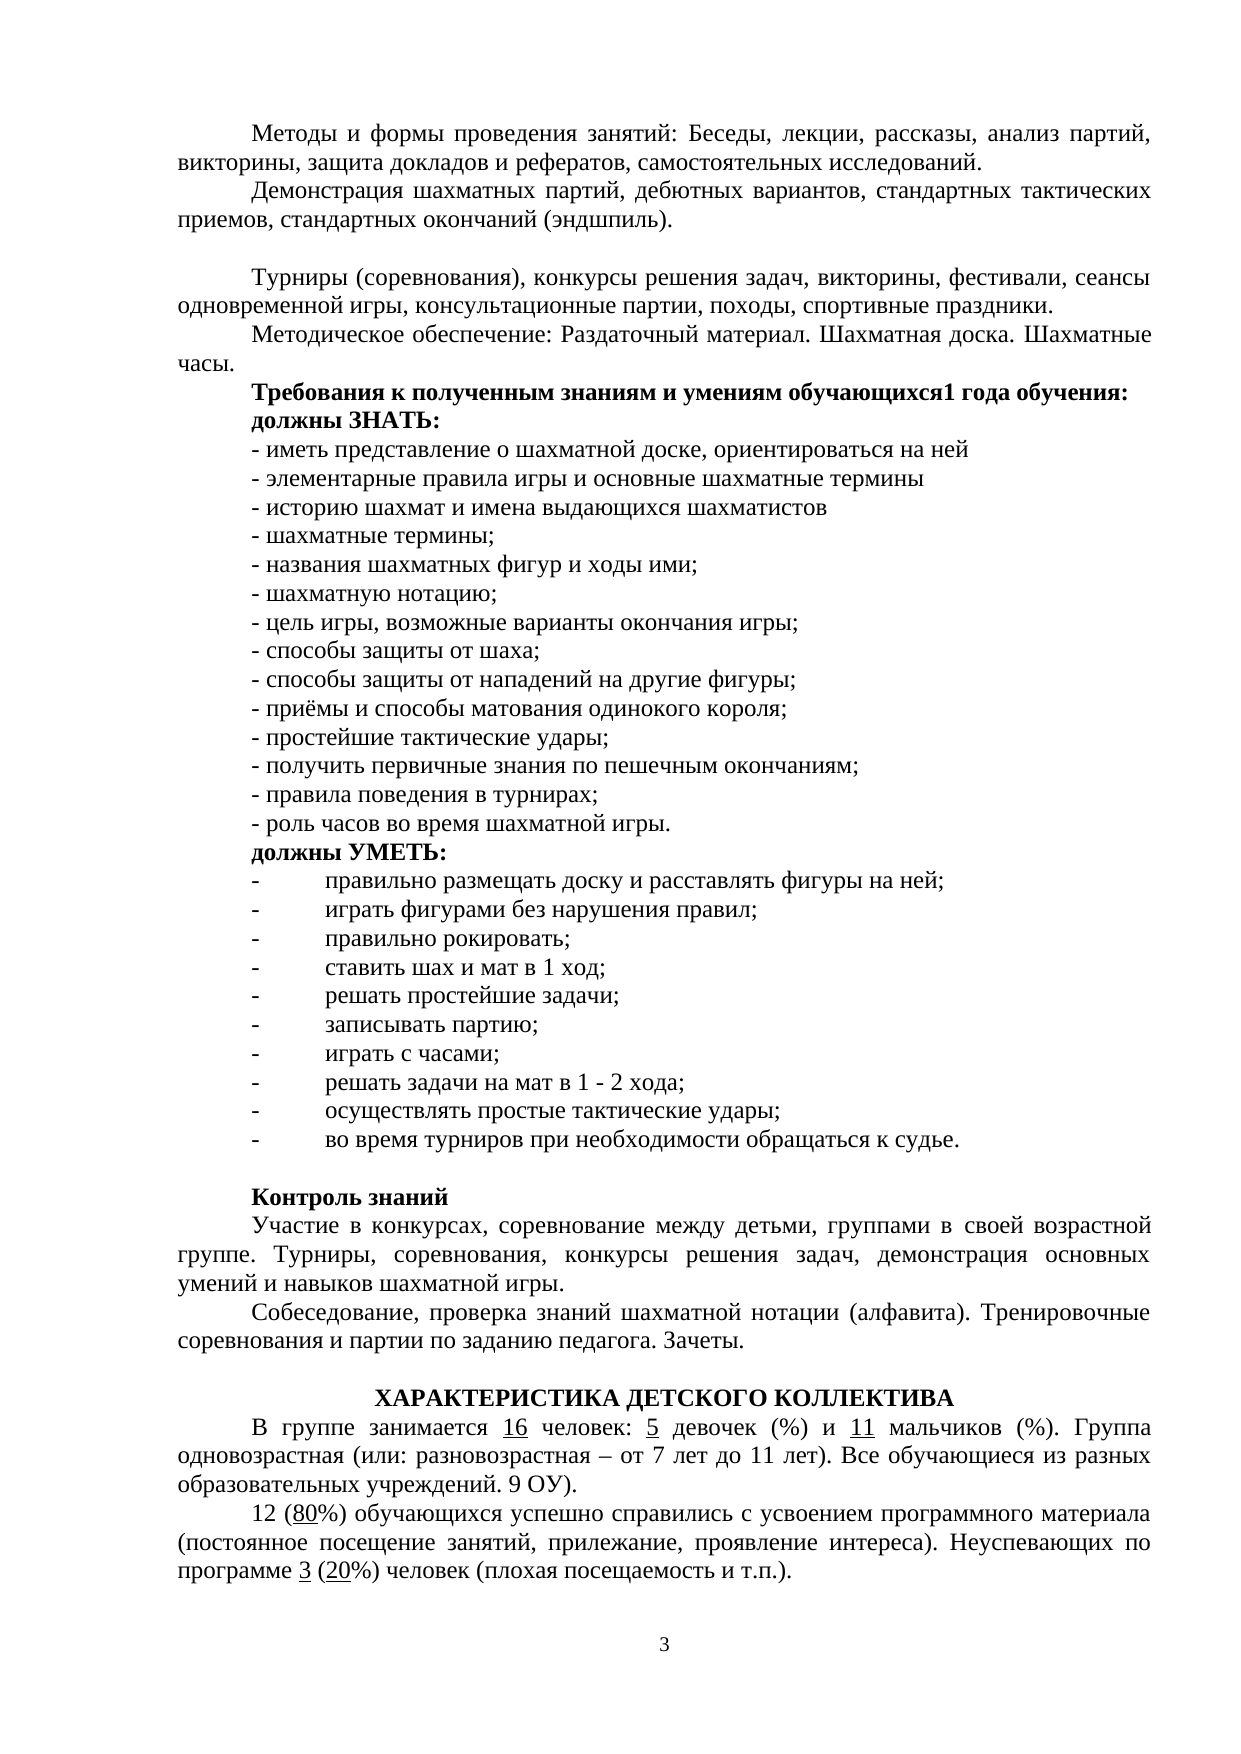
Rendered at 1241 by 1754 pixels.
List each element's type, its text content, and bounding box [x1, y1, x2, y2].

list простейшие тактические удары; [177, 722, 1152, 751]
list правила поведения в турнирах; [177, 779, 1152, 808]
list осуществлять простые тактические удары; [177, 1096, 1152, 1124]
text ХАРАКТЕРИСТИКА ДЕТСКОГО КОЛЛЕКТИВА [177, 1383, 1152, 1412]
text должны УМЕТЬ: [177, 837, 1152, 866]
list правильно размещать доску и расставлять фигуры на ней; [177, 866, 1152, 894]
list шахматные термины; [177, 521, 1152, 549]
text Методы и формы проведения занятий: Беседы, лекции, рассказы, анализ партий, викторины, защита докладов и рефератов, самостоятельных исследований. [177, 118, 1152, 176]
text В группе занимается 16 человек: 5 девочек (%) и 11 мальчиков (%). Группа одновозрастная (или: разновозрастная – от 7 лет до 11 лет). Все обучающиеся из разных образовательных учреждений. 9 ОУ). [177, 1412, 1152, 1498]
text Собеседование, проверка знаний шахматной нотации (алфавита). Тренировочные соревнования и партии по заданию педагога. Зачеты. [177, 1297, 1152, 1354]
list играть с часами; [177, 1038, 1152, 1067]
text Демонстрация шахматных партий, дебютных вариантов, стандартных тактических приемов, стандартных окончаний (эндшпиль). [177, 176, 1152, 233]
list шахматную нотацию; [177, 578, 1152, 607]
text Контроль знаний [177, 1182, 1152, 1211]
list иметь представление о шахматной доске, ориентироваться на ней [177, 434, 1152, 463]
list роль часов во время шахматной игры. [177, 808, 1152, 837]
list правильно рокировать; [177, 923, 1152, 952]
text 12 (80%) обучающихся успешно справились с усвоением программного материала (постоянное посещение занятий, прилежание, проявление интереса). Неуспевающих по программе 3 (20%) человек (плохая посещаемость и т.п.). [177, 1498, 1152, 1584]
text Методическое обеспечение: Раздаточный материал. Шахматная доска. Шахматные часы. [177, 319, 1152, 377]
text Требования к полученным знаниям и умениям обучающихся1 года обучения: [177, 377, 1152, 406]
list играть фигурами без нарушения правил; [177, 894, 1152, 923]
list способы защиты от нападений на другие фигуры; [177, 664, 1152, 693]
list цель игры, возможные варианты окончания игры; [177, 607, 1152, 636]
text должны ЗНАТЬ: [177, 406, 1152, 434]
list историю шахмат и имена выдающихся шахматистов [177, 492, 1152, 521]
list приёмы и способы матования одинокого короля; [177, 693, 1152, 722]
text Турниры (соревнования), конкурсы решения задач, викторины, фестивали, сеансы одновременной игры, консультационные партии, походы, спортивные праздники. [177, 262, 1152, 319]
list во время турниров при необходимости обращаться к судье. [177, 1124, 1152, 1153]
text Участие в конкурсах, соревнование между детьми, группами в своей возрастной группе. Турниры, соревнования, конкурсы решения задач, демонстрация основных умений и навыков шахматной игры. [177, 1211, 1152, 1297]
list получить первичные знания по пешечным окончаниям; [177, 751, 1152, 779]
list решать простейшие задачи; [177, 981, 1152, 1009]
list записывать партию; [177, 1009, 1152, 1038]
list способы защиты от шаха; [177, 636, 1152, 664]
list элементарные правила игры и основные шахматные термины [177, 463, 1152, 492]
list ставить шах и мат в 1 ход; [177, 952, 1152, 981]
list решать задачи на мат в 1 - 2 хода; [177, 1067, 1152, 1096]
list названия шахматных фигур и ходы ими; [177, 549, 1152, 578]
